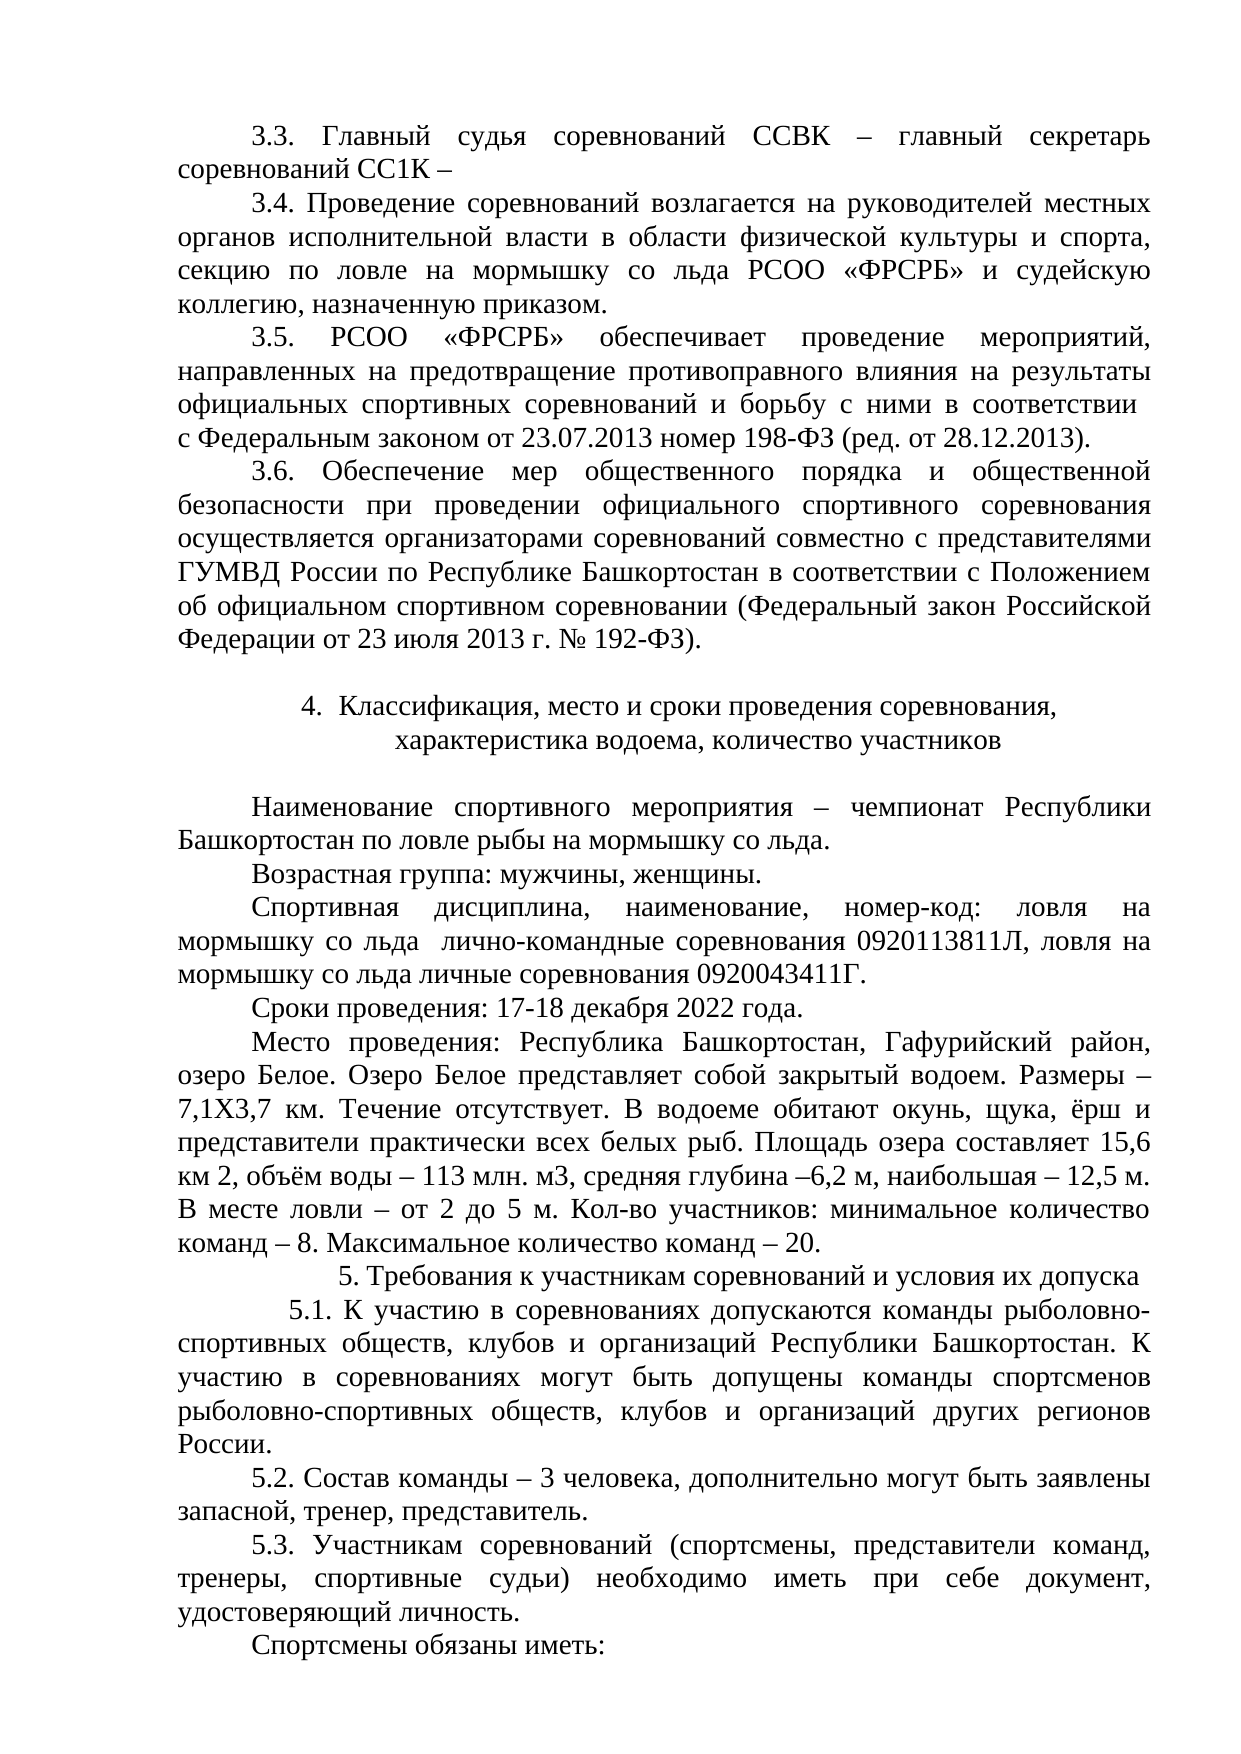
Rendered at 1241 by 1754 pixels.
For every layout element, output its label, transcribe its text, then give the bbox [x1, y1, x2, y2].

text Сроки проведения: 17-18 декабря 2022 года. [177, 990, 1152, 1024]
text 5.1. К участию в соревнованиях допускаются команды рыболовно-спортивных обществ, клубов и организаций Республики Башкортостан. К участию в соревнованиях могут быть допущены команды спортсменов рыболовно-спортивных обществ, клубов и организаций других регионов России. [177, 1292, 1152, 1460]
text Спортивная дисциплина, наименование, номер-код: ловля на мормышку со льда лично-командные соревнования 0920113811Л, ловля на мормышку со льда личные соревнования 0920043411Г. [177, 889, 1152, 990]
list Требования к участникам соревнований и условия их допуска [252, 1258, 1152, 1292]
text 5.3. Участникам соревнований (спортсмены, представители команд, тренеры, спортивные судьи) необходимо иметь при себе документ, удостоверяющий личность. [177, 1527, 1152, 1627]
text 5.2. Состав команды – 3 человека, дополнительно могут быть заявлены запасной, тренер, представитель. [177, 1460, 1152, 1527]
text Возрастная группа: мужчины, женщины. [177, 856, 1152, 889]
text 3.3. Главный судья соревнований ССВК – главный секретарь соревнований СС1К – [177, 118, 1152, 185]
text Место проведения: Республика Башкортостан, Гафурийский район, озеро Белое. Озеро Белое представляет собой закрытый водоем. Размеры – 7,1Х3,7 км. Течение отсутствует. В водоеме обитают окунь, щука, ёрш и представители практически всех белых рыб. Площадь озера составляет 15,6 км 2, объём воды – 113 млн. м3, средняя глубина –6,2 м, наибольшая – 12,5 м. В месте ловли – от 2 до 5 м. Кол-во участников: минимальное количество команд – 8. Максимальное количество команд – 20. [177, 1024, 1152, 1258]
text Спортсмены обязаны иметь: [177, 1627, 1152, 1661]
text 3.6. Обеспечение мер общественного порядка и общественной безопасности при проведении официального спортивного соревнования осуществляется организаторами соревнований совместно с представителями ГУМВД России по Республике Башкортостан в соответствии с Положением об официальном спортивном соревновании (Федеральный закон Российской Федерации от 23 июля 2013 г. № 192-ФЗ). [177, 453, 1152, 655]
text 3.4. Проведение соревнований возлагается на руководителей местных органов исполнительной власти в области физической культуры и спорта, секцию по ловле на мормышку со льда РСОО «ФРСРБ» и судейскую коллегию, назначенную приказом. [177, 185, 1152, 319]
text Наименование спортивного мероприятия – чемпионат Республики Башкортостан по ловле рыбы на мормышку со льда. [177, 789, 1152, 856]
list Классификация, место и сроки проведения соревнования, характеристика водоема, количество участников [207, 688, 1152, 755]
text 3.5. РСОО «ФРСРБ» обеспечивает проведение мероприятий, направленных на предотвращение противоправного влияния на результаты официальных спортивных соревнований и борьбу с ними в соответствии с Федеральным законом от 23.07.2013 номер 198-ФЗ (ред. от 28.12.2013). [177, 319, 1152, 453]
